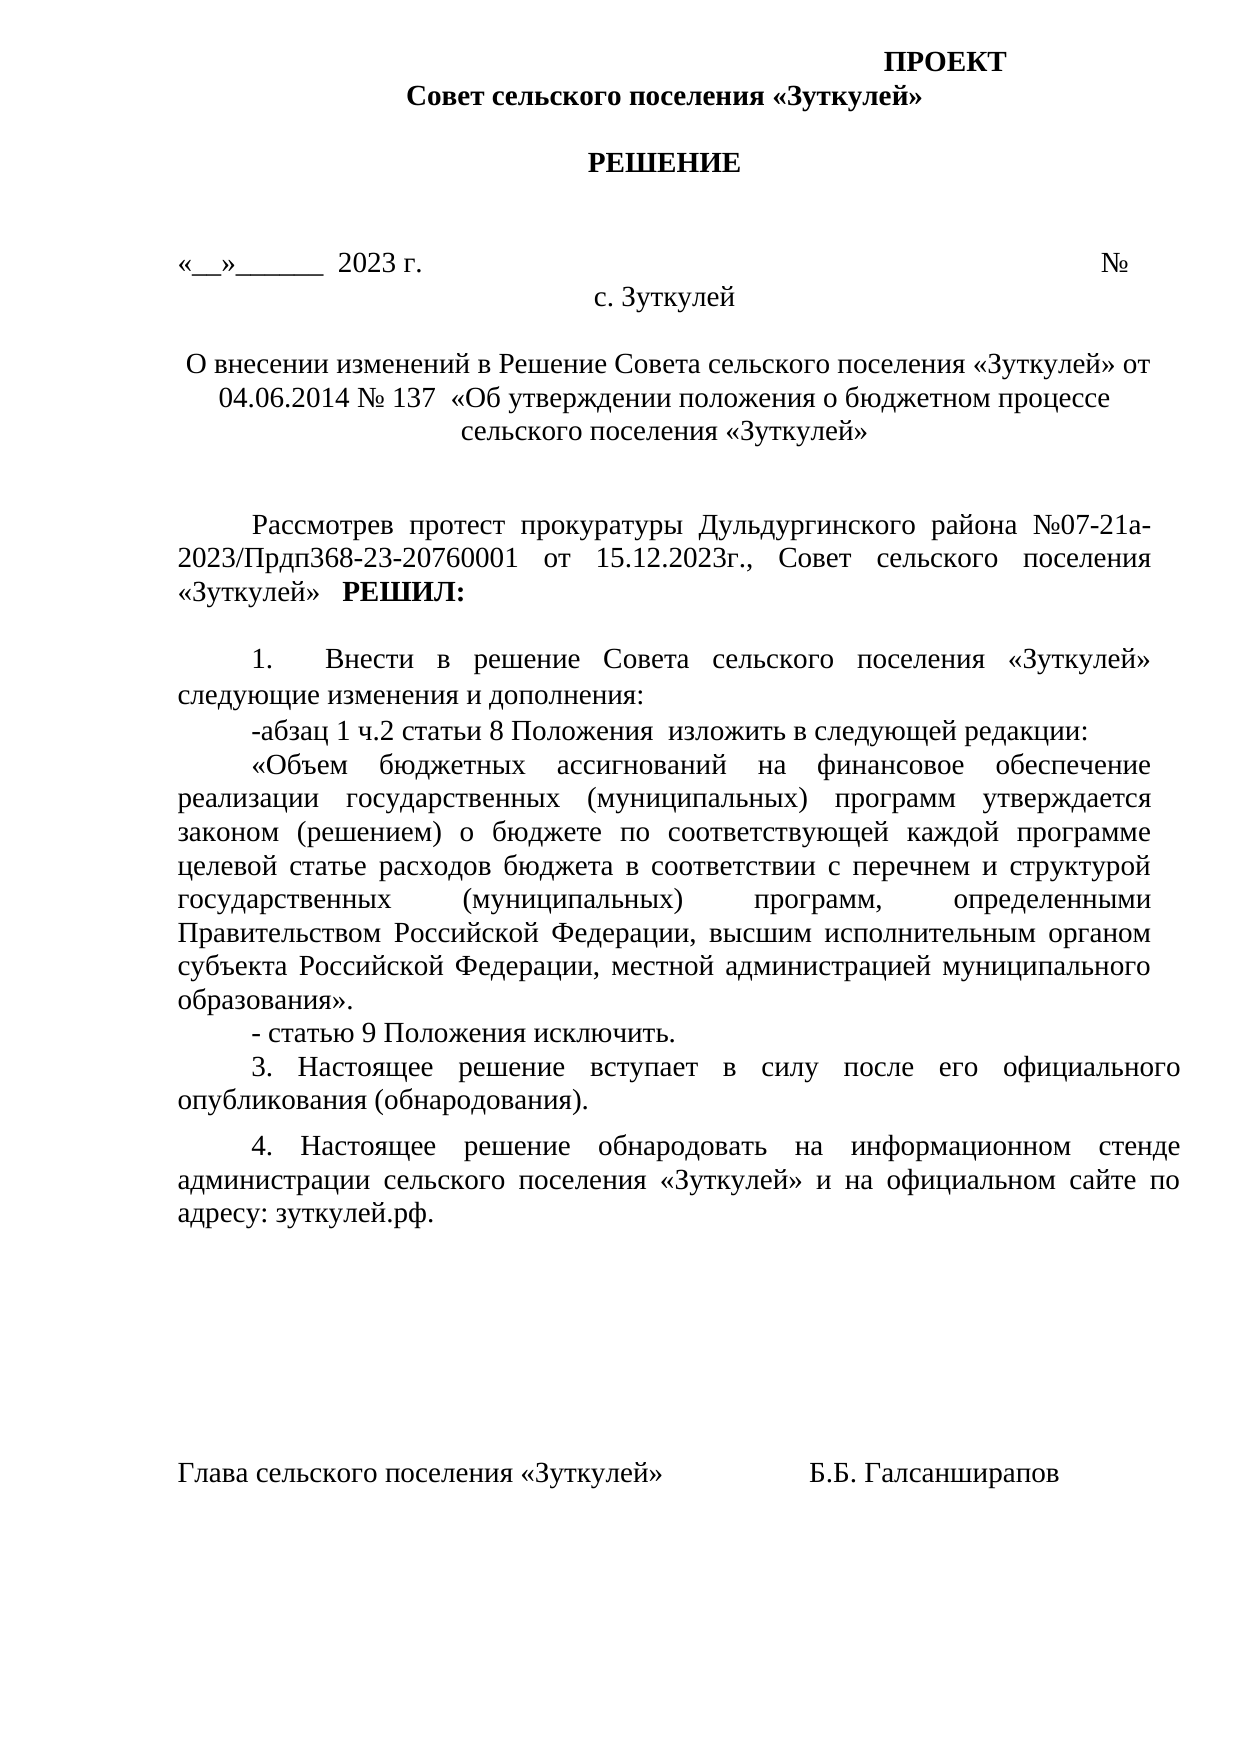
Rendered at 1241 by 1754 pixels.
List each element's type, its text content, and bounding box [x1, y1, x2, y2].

text Рассмотрев протест прокуратуры Дульдургинского района №07-21а-2023/Прдп368-23-20760001 от 15.12.2023г., Совет сельского поселения «Зуткулей» РЕШИЛ: [177, 507, 1152, 608]
title 04.06.2014 № 137 «Об утверждении положения о бюджетном процессе сельского поселения «Зуткулей» [177, 380, 1152, 447]
text - статью 9 Положения исключить. [177, 1015, 1152, 1049]
title О внесении изменений в Решение Совета сельского поселения «Зуткулей» от [177, 346, 1152, 380]
text «__»______ 2023 г. № [177, 246, 1152, 279]
text с. Зуткулей [177, 279, 1152, 313]
text ПРОЕКТ [177, 44, 1152, 78]
text 4. Настоящее решение обнародовать на информационном стенде администрации сельского поселения «Зуткулей» и на официальном сайте по адресу: зуткулей.рф. [177, 1128, 1181, 1229]
text «Объем бюджетных ассигнований на финансовое обеспечение реализации государственных (муниципальных) программ утверждается законом (решением) о бюджете по соответствующей каждой программе целевой статье расходов бюджета в соответствии с перечнем и структурой государственных (муниципальных) программ, определенными Правительством Российской Федерации, высшим исполнительным органом субъекта Российской Федерации, местной администрацией муниципального образования». [177, 747, 1152, 1015]
text РЕШЕНИЕ [177, 145, 1152, 178]
text Совет сельского поселения «Зуткулей» [177, 78, 1152, 111]
text 3. Настоящее решение вступает в силу после его официального опубликования (обнародования). [177, 1049, 1181, 1116]
text Глава сельского поселения «Зуткулей» Б.Б. Галсанширапов [177, 1455, 1181, 1489]
list Внести в решение Совета сельского поселения «Зуткулей» следующие изменения и дополнения: [177, 641, 1152, 711]
text -абзац 1 ч.2 статьи 8 Положения изложить в следующей редакции: [177, 713, 1152, 747]
